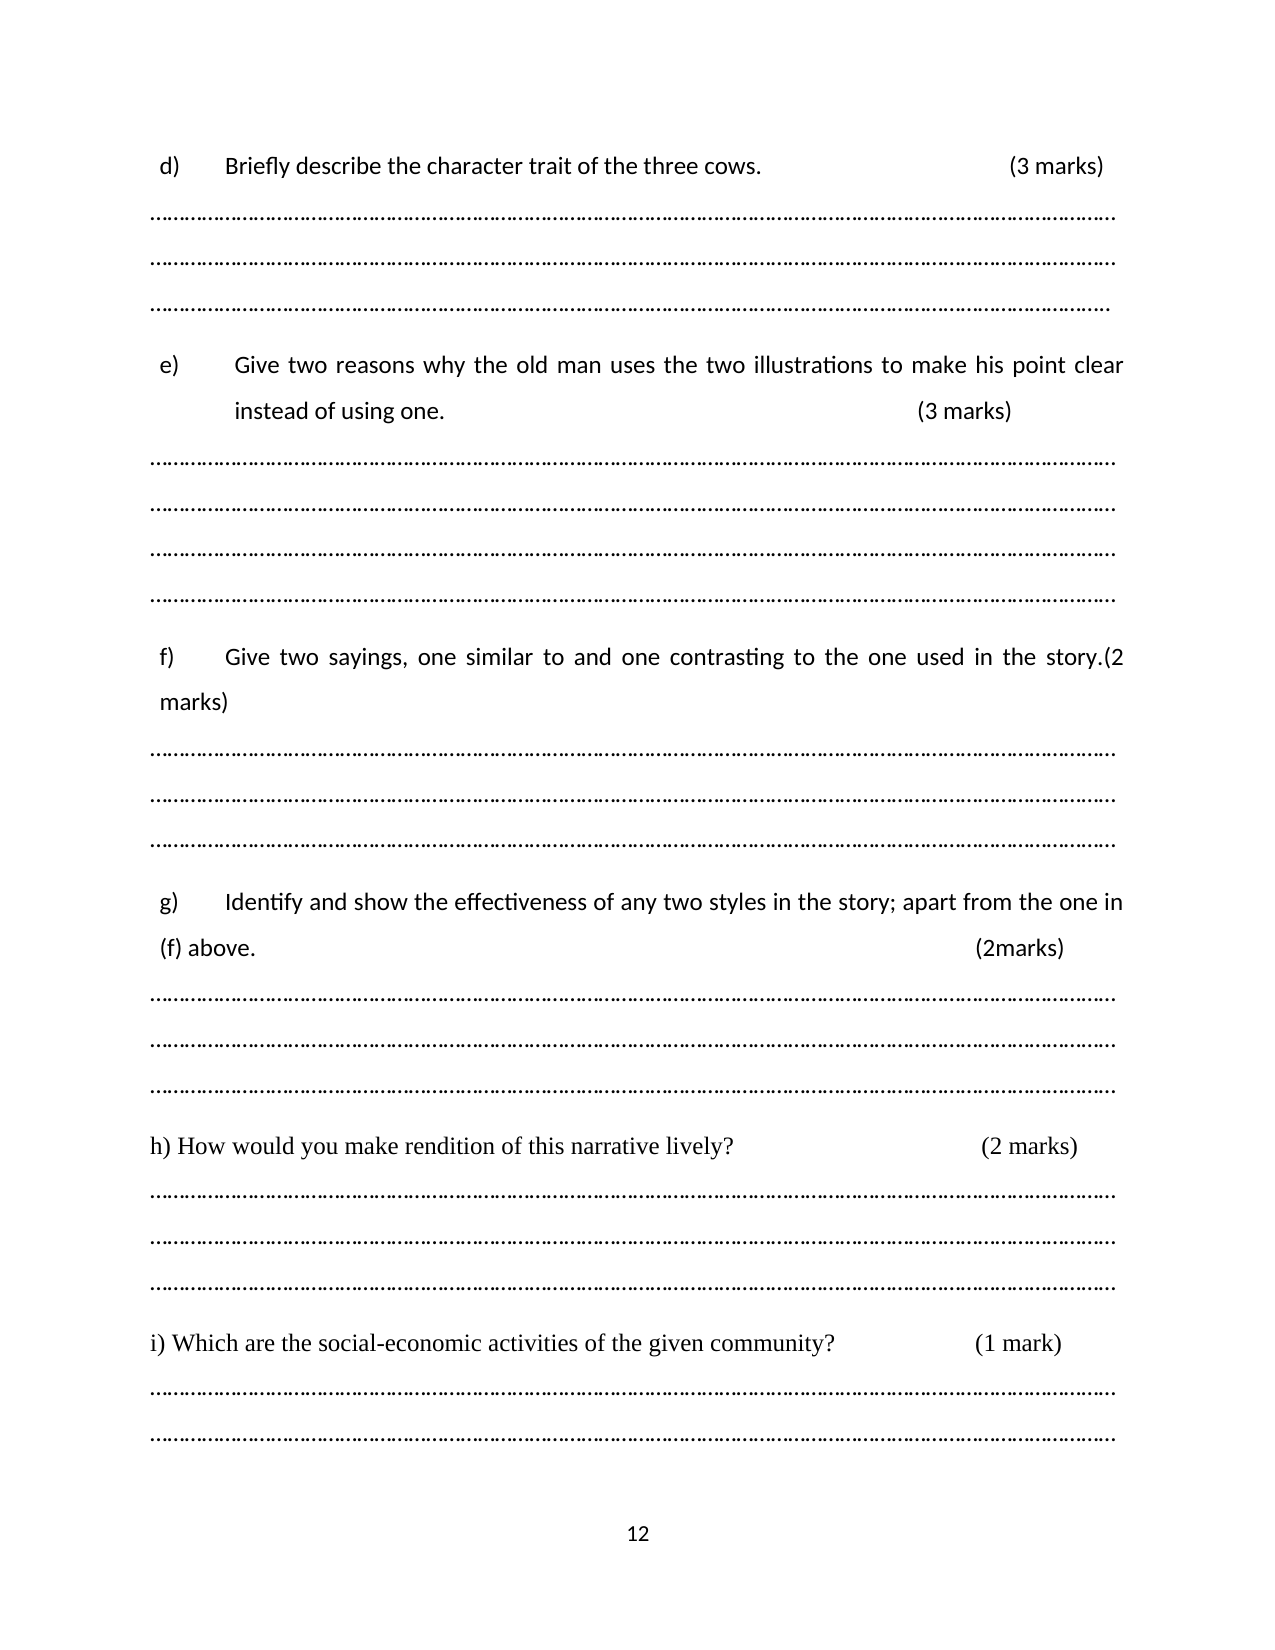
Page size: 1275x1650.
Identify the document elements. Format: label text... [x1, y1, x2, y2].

text ……………………………………………………………………………………………………………………………………………………………………………………………………………………………………………………………………………………………………………………………………………………………………………………………………………………………………………………………… [150, 1174, 1125, 1296]
text i) Which are the social-economic activities of the given community? (1 mark) [150, 1328, 1125, 1357]
text ……………………………………………………………………………………………………………………………………………………………………………………………………………………………………………………………………………………………………………………………………………………………………………………………………………………………………………………………… [150, 732, 1125, 854]
list Give two sayings, one similar to and one contrasting to the one used in the story.(2 marks) [159, 641, 1125, 717]
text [150, 196, 1125, 318]
list Briefly describe the character trait of the three cows. (3 marks) [159, 150, 1125, 181]
text ……………………………………………………………………………………………………………………………………………………………………………………………………………………………………………………………………………………………………………………………………………………………………………………………………………………………………………………………… [150, 977, 1125, 1099]
list Give two reasons why the old man uses the two illustrations to make his point clear instead of using one. (3 marks) [159, 349, 1125, 426]
list Identify and show the effectiveness of any two styles in the story; apart from the one in (f) above. (2marks) [159, 886, 1125, 962]
text ………………………………………………………………………………………………………………………………………………………………………………………………………………………………………………………………………………………………………… [150, 1371, 1125, 1448]
text …………………………………………………………………………………………………………………………………………………………………………………………………………………………………………………………………………………………………………………………………………………………………………………………………………………………………………………………………………………………………………………………………………………………………………………………………………………… [150, 441, 1125, 609]
text h) How would you make rendition of this narrative lively? (2 marks) [150, 1131, 1125, 1160]
